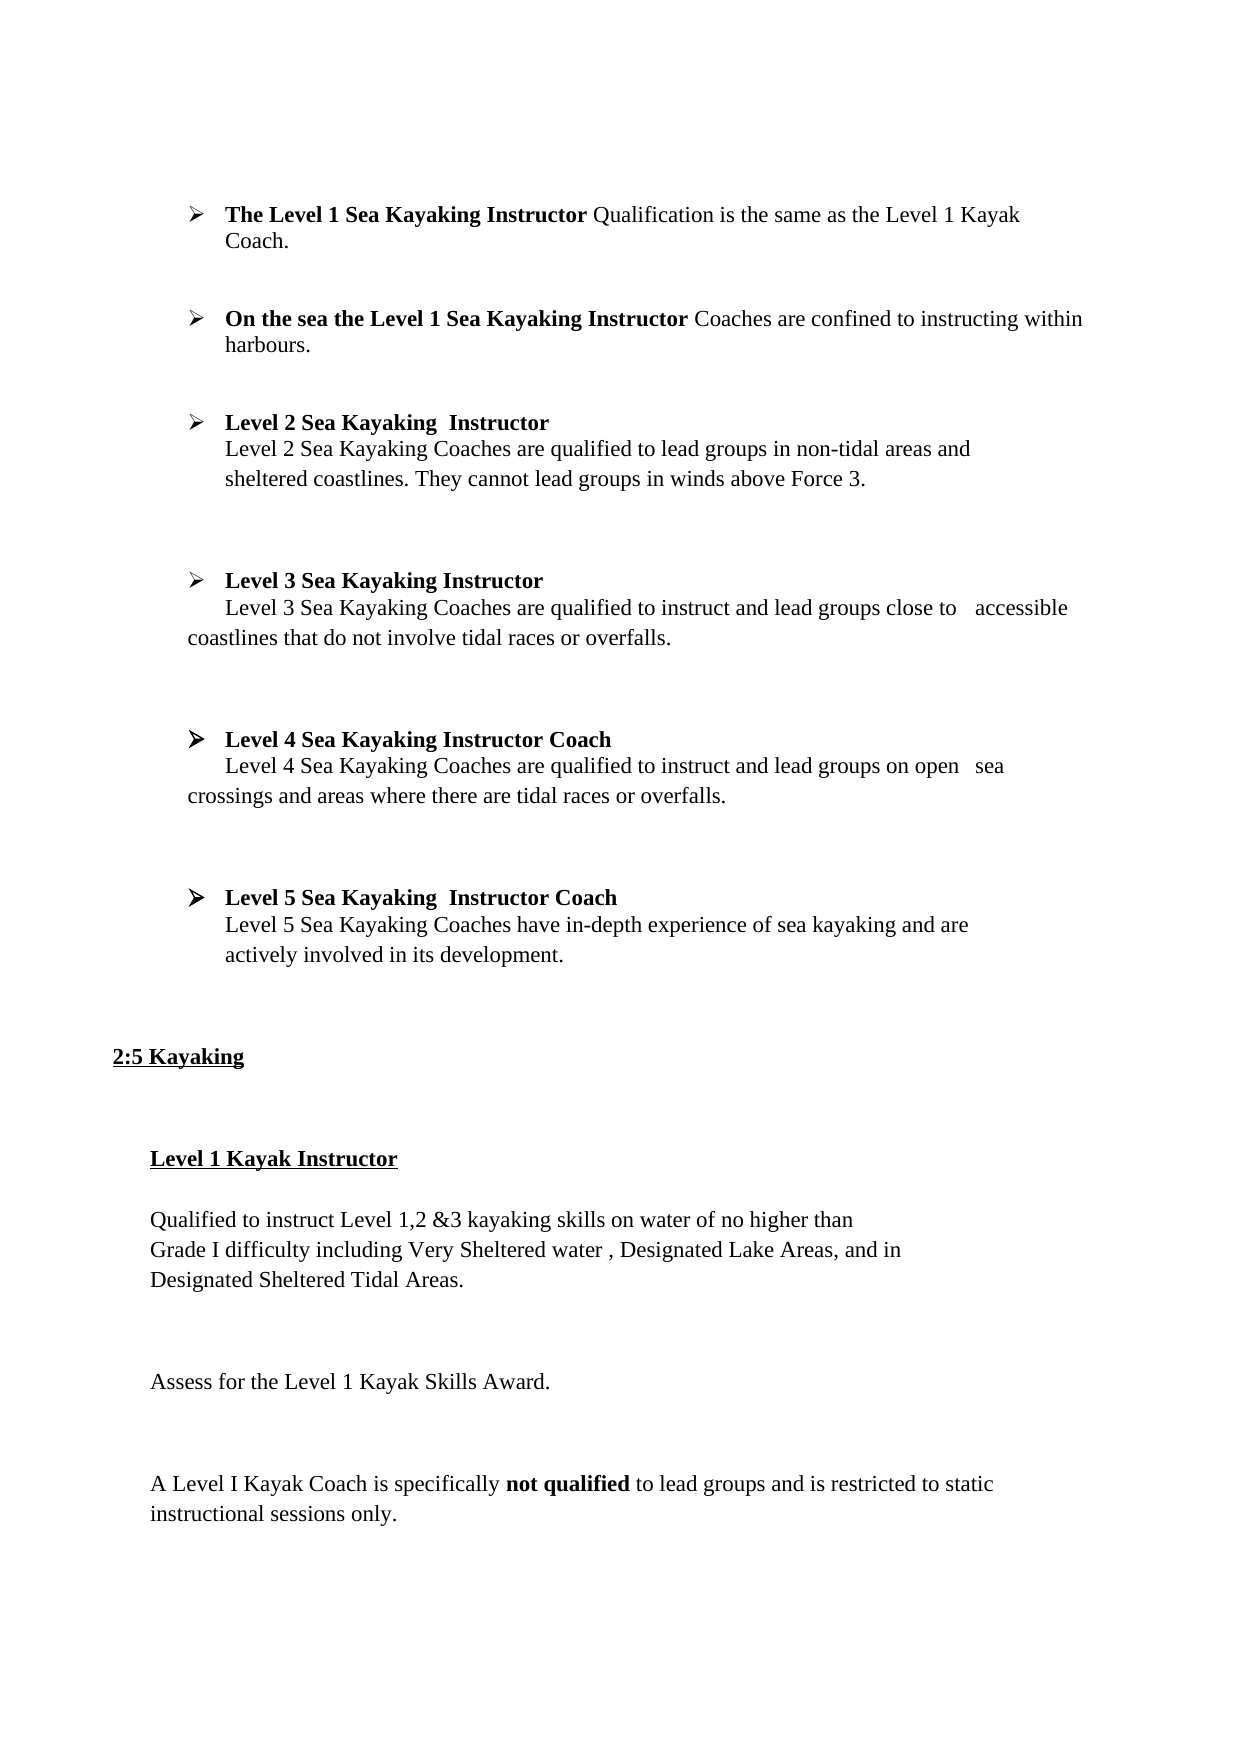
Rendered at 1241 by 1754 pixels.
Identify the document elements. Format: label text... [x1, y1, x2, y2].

text Assess for the Level 1 Kayak Skills Award. [150, 1368, 1090, 1394]
text Level 3 Sea Kayaking Coaches are qualified to instruct and lead groups close to accessible coastlines that do not involve tidal races or overfalls. [187, 593, 1090, 650]
list Level 2 Sea Kayaking Instructor [187, 408, 1090, 435]
list The Level 1 Sea Kayaking Instructor Qualification is the same as the Level 1 Kayak Coach. [187, 201, 1090, 254]
list On the sea the Level 1 Sea Kayaking Instructor Coaches are confined to instructing within harbours. [187, 305, 1090, 357]
text 2:5 Kayaking [112, 1043, 1090, 1069]
list Level 4 Sea Kayaking Instructor Coach [187, 726, 1090, 752]
text Level 5 Sea Kayaking Coaches have in-depth experience of sea kayaking and are actively involved in its development. [187, 911, 1090, 967]
text Level 4 Sea Kayaking Coaches are qualified to instruct and lead groups on open sea crossings and areas where there are tidal races or overfalls. [187, 752, 1090, 809]
text Level 2 Sea Kayaking Coaches are qualified to lead groups in non-tidal areas and sheltered coastlines. They cannot lead groups in winds above Force 3. [187, 435, 1090, 491]
list Level 5 Sea Kayaking Instructor Coach [187, 884, 1090, 911]
text A Level I Kayak Coach is specifically not qualified to lead groups and is restricted to static instructional sessions only. [150, 1470, 1090, 1527]
text Level 1 Kayak Instructor Qualified to instruct Level 1,2 &3 kayaking skills on water of no higher than Grade I difficulty including Very Sheltered water , Designated Lake Areas, and in Designated Sheltered Tidal Areas. [150, 1145, 1090, 1292]
list Level 3 Sea Kayaking Instructor [187, 567, 1090, 593]
